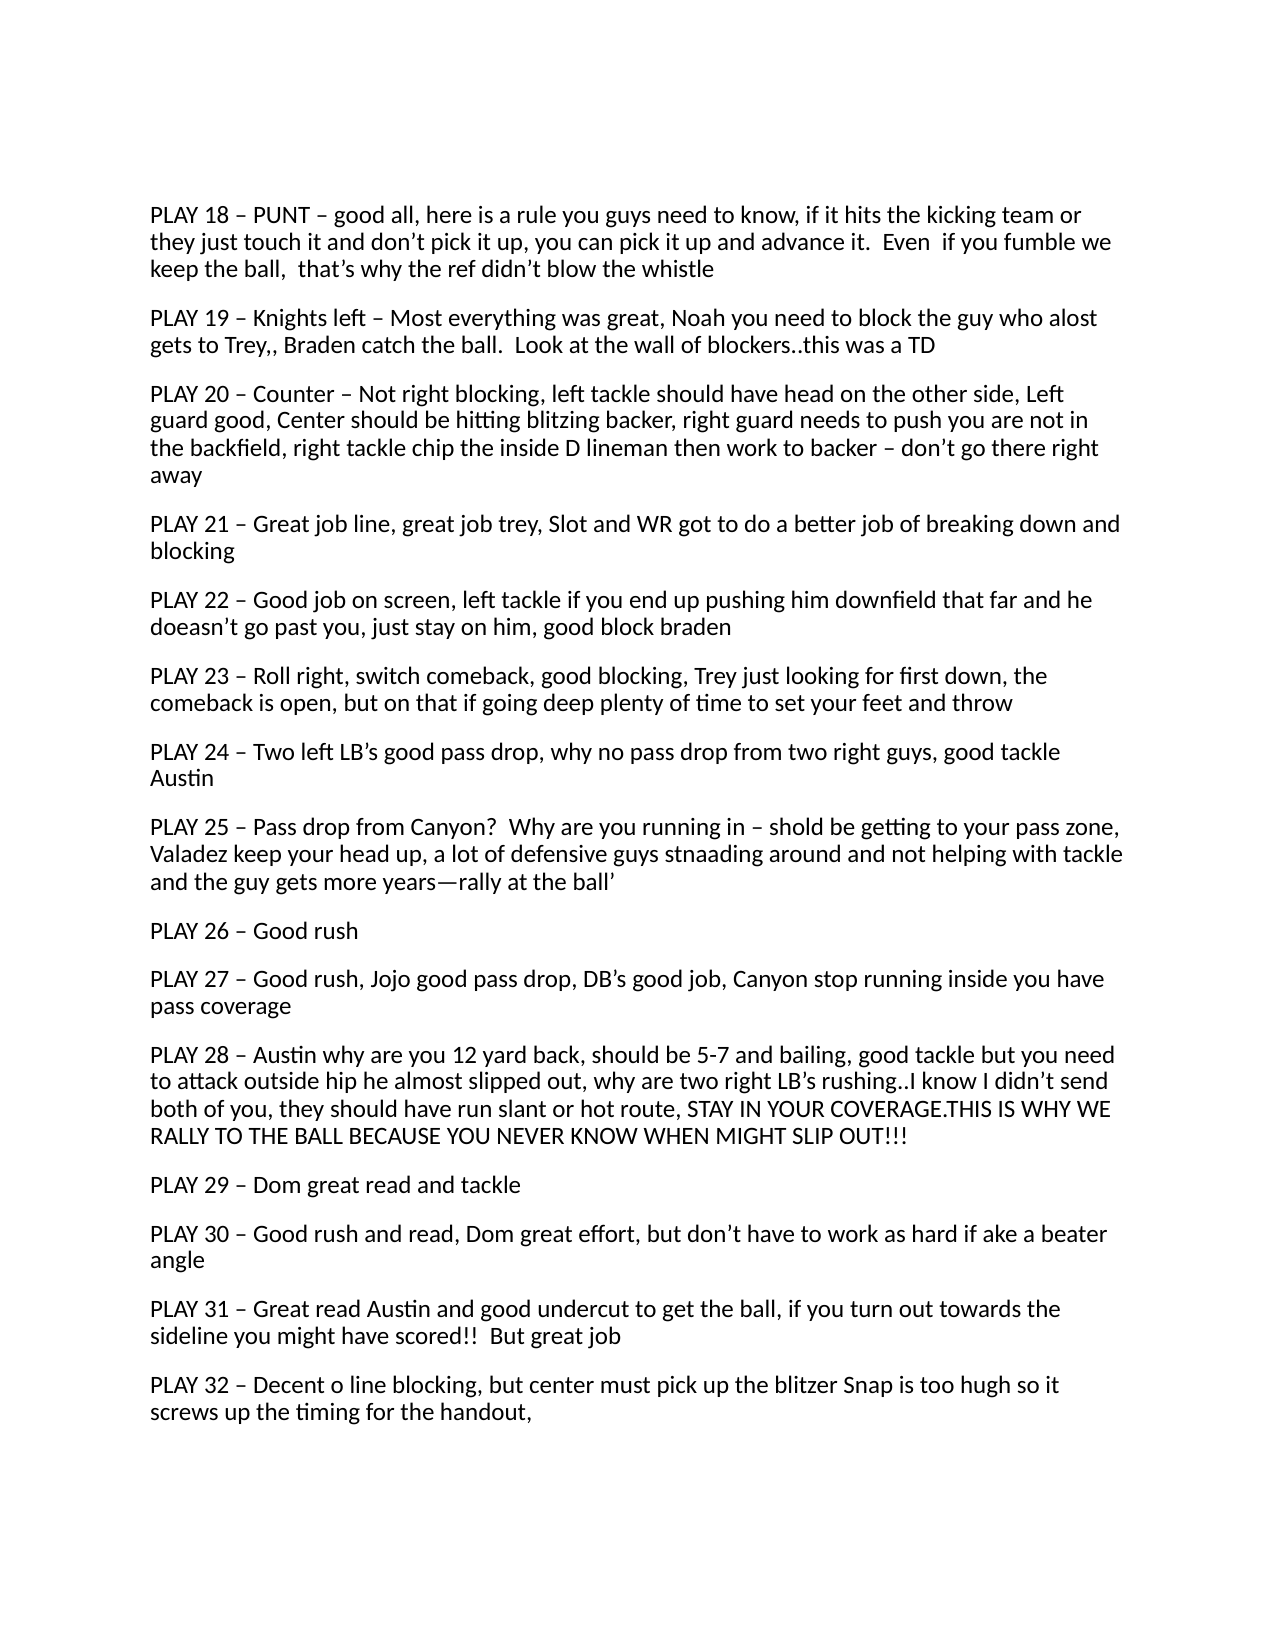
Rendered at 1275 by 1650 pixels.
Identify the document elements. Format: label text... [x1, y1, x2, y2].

text PLAY 24 – Two left LB’s good pass drop, why no pass drop from two right guys, good tackle Austin [150, 738, 1125, 793]
text PLAY 22 – Good job on screen, left tackle if you end up pushing him downfield that far and he doeasn’t go past you, just stay on him, good block braden [150, 587, 1125, 642]
text PLAY 28 – Austin why are you 12 yard back, should be 5-7 and bailing, good tackle but you need to attack outside hip he almost slipped out, why are two right LB’s rushing..I know I didn’t send both of you, they should have run slant or hot route, STAY IN YOUR COVERAGE.THIS IS WHY WE RALLY TO THE BALL BECAUSE YOU NEVER KNOW WHEN MIGHT SLIP OUT!!! [150, 1041, 1125, 1151]
text PLAY 18 – PUNT – good all, here is a rule you guys need to know, if it hits the kicking team or they just touch it and don’t pick it up, you can pick it up and advance it. Even if you fumble we keep the ball, that’s why the ref didn’t blow the whistle [150, 201, 1125, 284]
text PLAY 19 – Knights left – Most everything was great, Noah you need to block the guy who alost gets to Trey,, Braden catch the ball. Look at the wall of blockers..this was a TD [150, 304, 1125, 359]
text PLAY 25 – Pass drop from Canyon? Why are you running in – shold be getting to your pass zone, Valadez keep your head up, a lot of defensive guys stnaading around and not helping with tackle and the guy gets more years—rally at the ball’ [150, 814, 1125, 896]
text PLAY 29 – Dom great read and tackle [150, 1172, 1125, 1199]
text PLAY 30 – Good rush and read, Dom great effort, but don’t have to work as hard if ake a beater angle [150, 1220, 1125, 1275]
text PLAY 23 – Roll right, switch comeback, good blocking, Trey just looking for first down, the comeback is open, but on that if going deep plenty of time to set your feet and throw [150, 662, 1125, 717]
text PLAY 32 – Decent o line blocking, but center must pick up the blitzer Snap is too hugh so it screws up the timing for the handout, [150, 1372, 1125, 1426]
text PLAY 31 – Great read Austin and good undercut to get the ball, if you turn out towards the sideline you might have scored!! But great job [150, 1296, 1125, 1351]
text PLAY 27 – Good rush, Jojo good pass drop, DB’s good job, Canyon stop running inside you have pass coverage [150, 965, 1125, 1020]
text PLAY 20 – Counter – Not right blocking, left tackle should have head on the other side, Left guard good, Center should be hitting blitzing backer, right guard needs to push you are not in the backfield, right tackle chip the inside D lineman then work to backer – don’t go there right away [150, 380, 1125, 490]
text PLAY 26 – Good rush [150, 917, 1125, 944]
text PLAY 21 – Great job line, great job trey, Slot and WR got to do a better job of breaking down and blocking [150, 511, 1125, 566]
